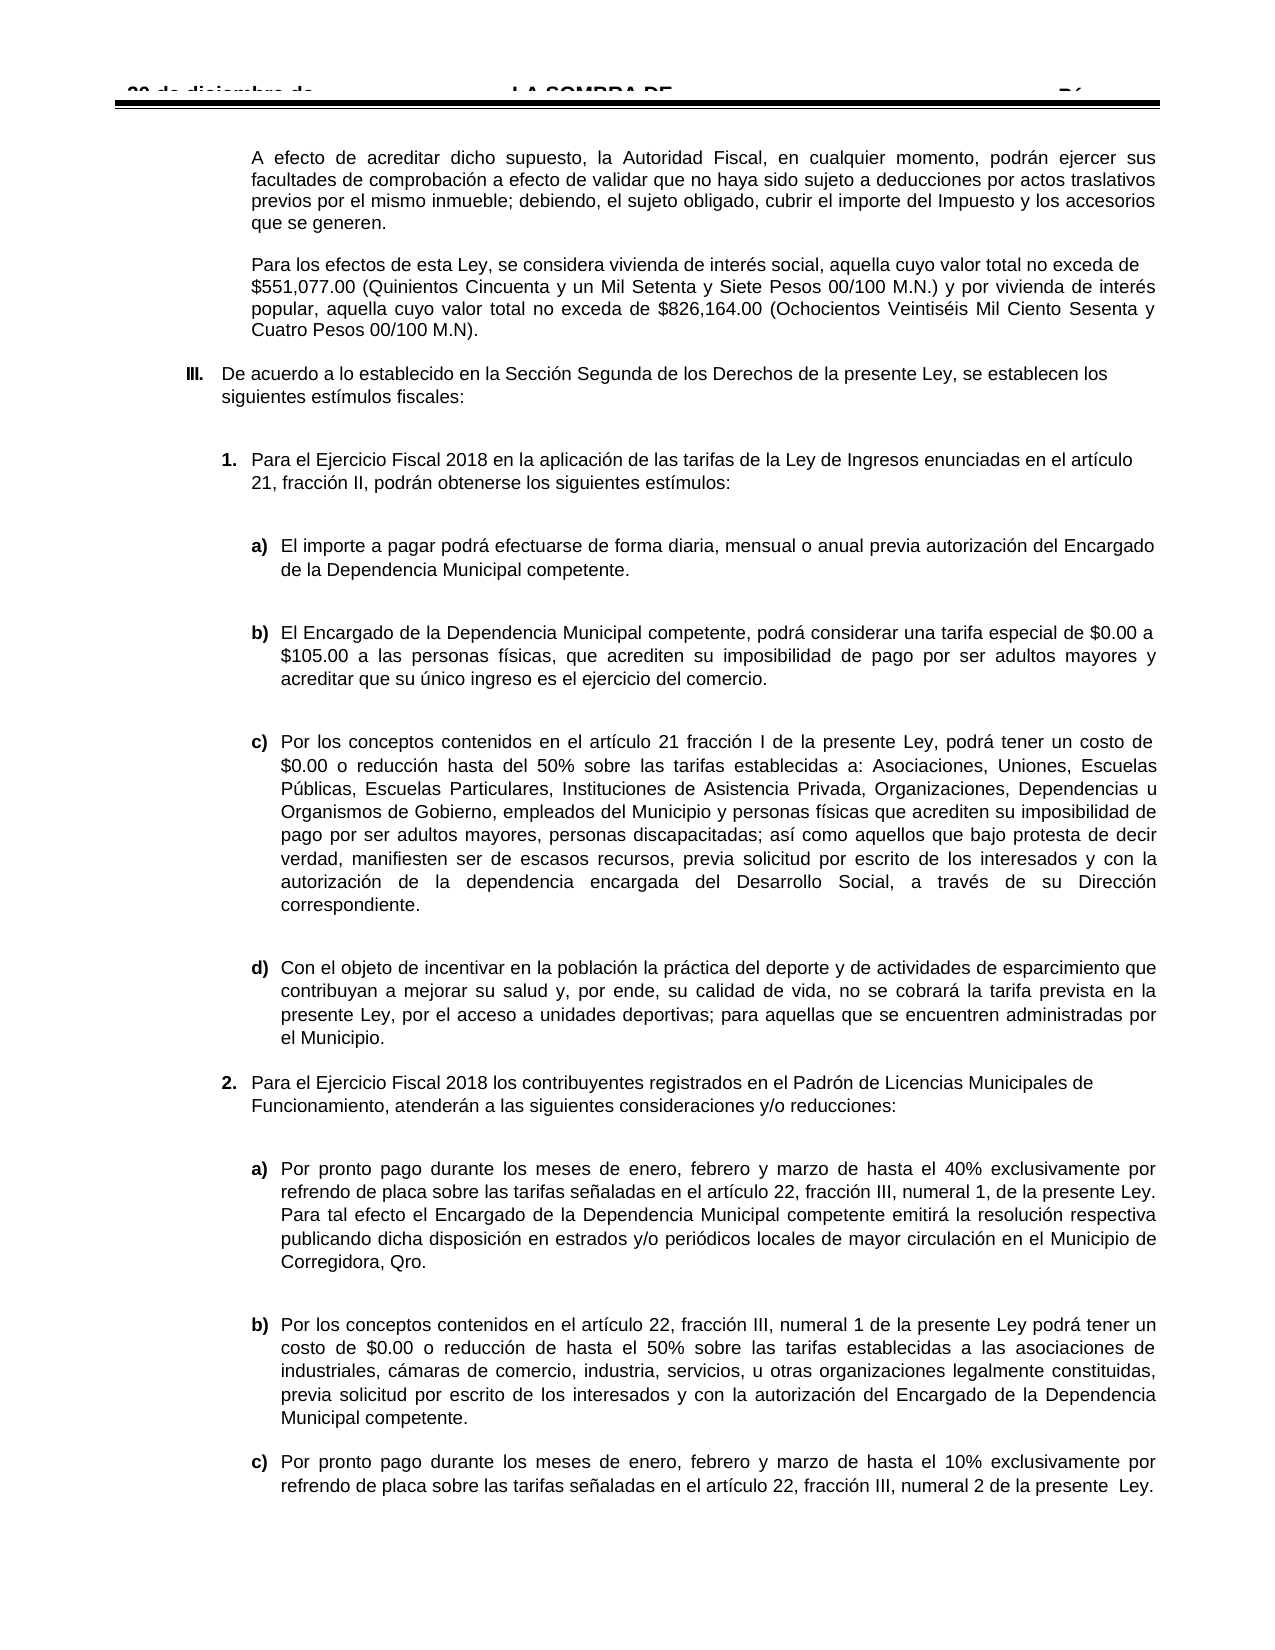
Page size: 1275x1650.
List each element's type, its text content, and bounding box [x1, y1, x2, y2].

text Para los efectos de esta Ley, se considera vivienda de interés social, aquella cuyo valor total no exceda de [251, 254, 1183, 276]
list Por pronto pago durante los meses de enero, febrero y marzo de hasta el 40% exclusivamente por refrendo de placa sobre las tarifas señaladas en el artículo 22, fracción III, numeral 1, de la presente Ley. Para tal efecto el Encargado de la Dependencia Municipal competente emitirá la resolución respectiva publicando dicha disposición en estrados y/o periódicos locales de mayor circulación en el Municipio de Corregidora, Qro. [251, 1158, 1157, 1272]
list Para el Ejercicio Fiscal 2018 los contribuyentes registrados en el Padrón de Licencias Municipales de Funcionamiento, atenderán a las siguientes consideraciones y/o reducciones: [221, 1071, 1156, 1116]
list El importe a pagar podrá efectuarse de forma diaria, mensual o anual previa autorización del Encargado de la Dependencia Municipal competente. [251, 535, 1156, 580]
text $0.00 o reducción hasta del 50% sobre las tarifas establecidas a: Asociaciones, Uniones, Escuelas Públicas, Escuelas Particulares, Instituciones de Asistencia Privada, Organizaciones, Dependencias u Organismos de Gobierno, empleados del Municipio y personas físicas que acrediten su imposibilidad de pago por ser adultos mayores, personas discapacitadas; así como aquellos que bajo protesta de decir verdad, manifiesten ser de escasos recursos, previa solicitud por escrito de los interesados y con la autorización de la dependencia encargada del Desarrollo Social, a través de su Dirección correspondiente. [281, 754, 1157, 916]
text A efecto de acreditar dicho supuesto, la Autoridad Fiscal, en cualquier momento, podrán ejercer sus facultades de comprobación a efecto de validar que no haya sido sujeto a deducciones por actos traslativos previos por el mismo inmueble; debiendo, el sujeto obligado, cubrir el importe del Impuesto y los accesorios que se generen. [251, 147, 1157, 233]
text $551,077.00 (Quinientos Cincuenta y un Mil Setenta y Siete Pesos 00/100 M.N.) y por vivienda de interés popular, aquella cuyo valor total no exceda de $826,164.00 (Ochocientos Veintiséis Mil Ciento Sesenta y Cuatro Pesos 00/100 M.N). [251, 276, 1156, 341]
list Con el objeto de incentivar en la población la práctica del deporte y de actividades de esparcimiento que contribuyan a mejorar su salud y, por ende, su calidad de vida, no se cobrará la tarifa prevista en la presente Ley, por el acceso a unidades deportivas; para aquellas que se encuentren administradas por el Municipio. [251, 957, 1157, 1048]
list Por los conceptos contenidos en el artículo 21 fracción I de la presente Ley, podrá tener un costo de [251, 731, 1183, 753]
list Por pronto pago durante los meses de enero, febrero y marzo de hasta el 10% exclusivamente por refrendo de placa sobre las tarifas señaladas en el artículo 22, fracción III, numeral 2 de la presente Ley. [251, 1451, 1157, 1496]
list De acuerdo a lo establecido en la Sección Segunda de los Derechos de la presente Ley, se establecen los siguientes estímulos fiscales: [186, 362, 1156, 407]
list Para el Ejercicio Fiscal 2018 en la aplicación de las tarifas de la Ley de Ingresos enunciadas en el artículo 21, fracción II, podrán obtenerse los siguientes estímulos: [221, 449, 1156, 493]
text $105.00 a las personas físicas, que acrediten su imposibilidad de pago por ser adultos mayores y acreditar que su único ingreso es el ejercicio del comercio. [281, 645, 1156, 690]
list Por los conceptos contenidos en el artículo 22, fracción III, numeral 1 de la presente Ley podrá tener un costo de $0.00 o reducción de hasta el 50% sobre las tarifas establecidas a las asociaciones de industriales, cámaras de comercio, industria, servicios, u otras organizaciones legalmente constituidas, previa solicitud por escrito de los interesados y con la autorización del Encargado de la Dependencia Municipal competente. [251, 1314, 1157, 1428]
list El Encargado de la Dependencia Municipal competente, podrá considerar una tarifa especial de $0.00 a [251, 622, 1183, 643]
